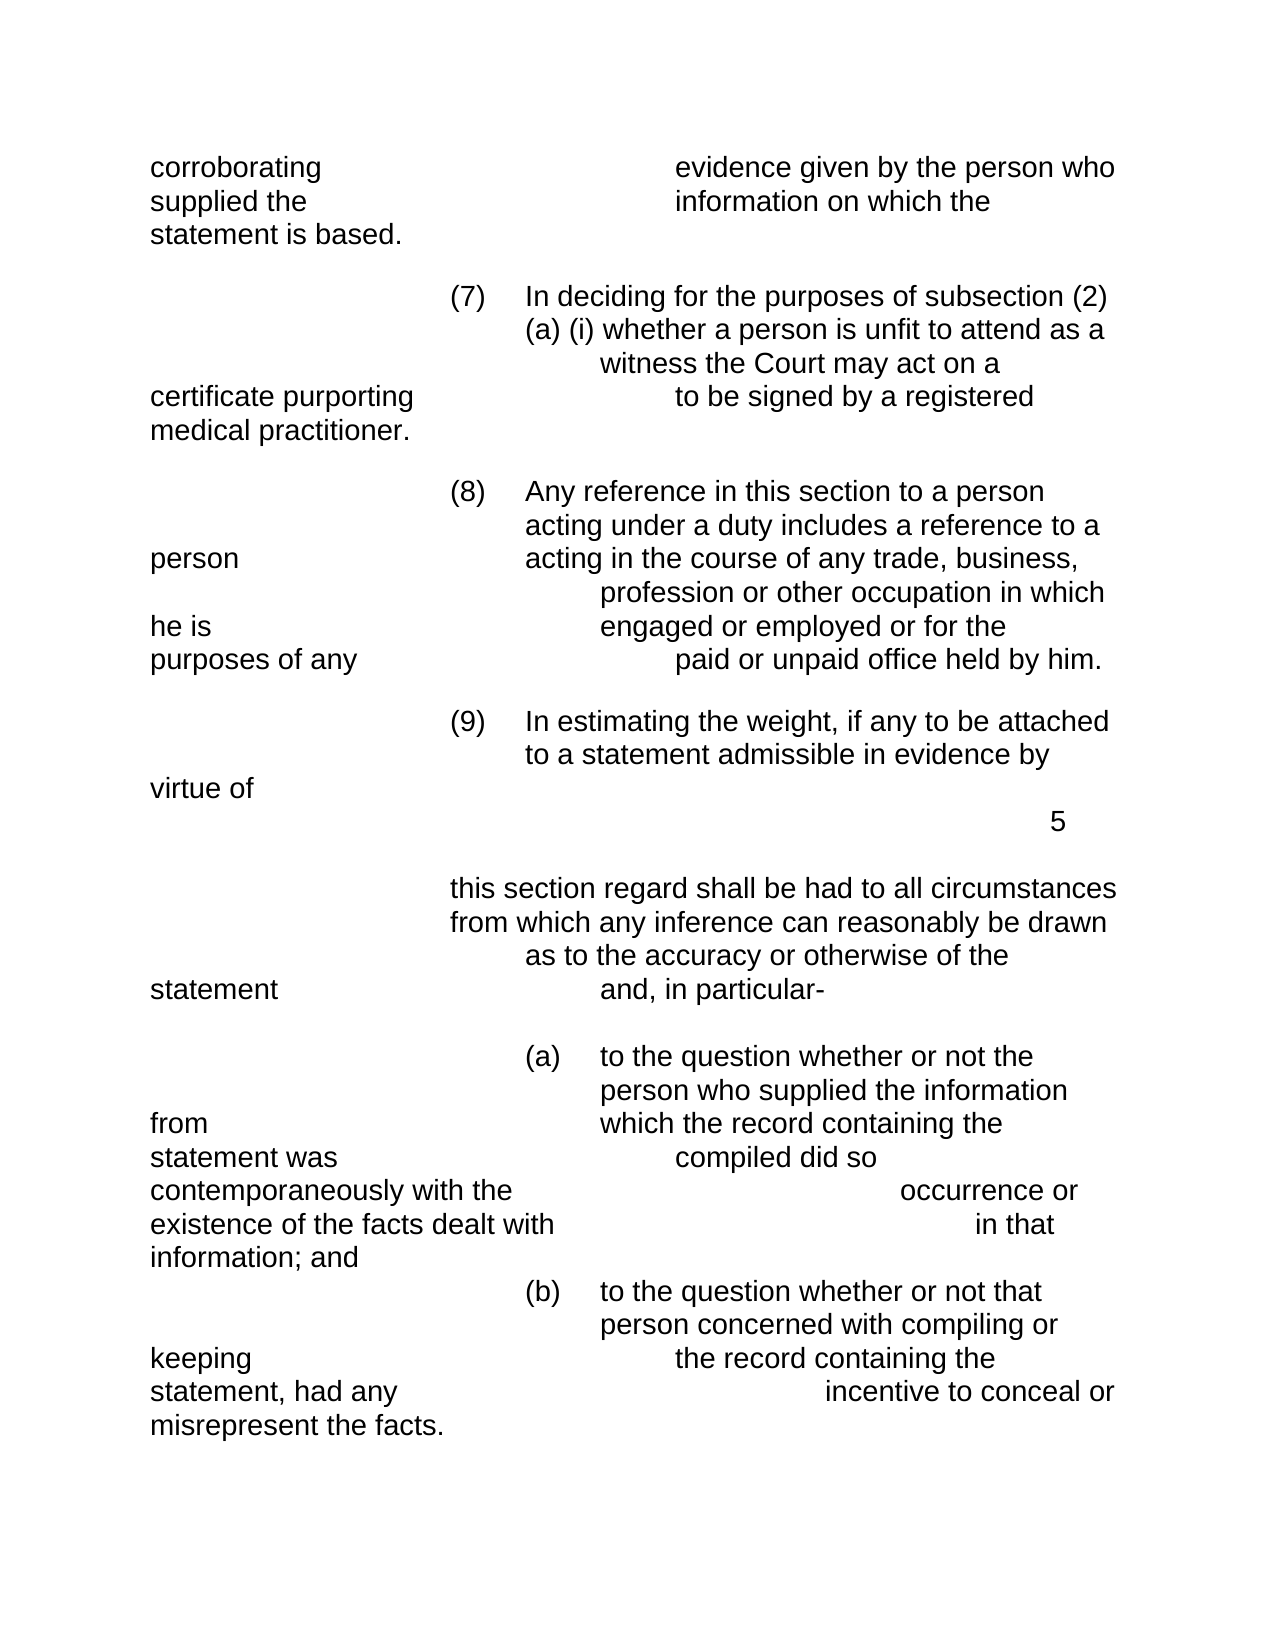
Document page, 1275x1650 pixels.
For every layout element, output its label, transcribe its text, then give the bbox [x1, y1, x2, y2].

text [150, 150, 1125, 251]
text (a) to the question whether or not the person who supplied the information from which the record containing the statement was compiled did so contemporaneously with the occurrence or existence of the facts dealt with in that information; and [150, 1039, 1125, 1274]
text (7) In deciding for the purposes of subsection (2) (a) (i) whether a person is unfit to attend as a witness the Court may act on a certificate purporting to be signed by a registered medical practitioner. [150, 279, 1125, 446]
text this section regard shall be had to all circumstances from which any inference can reasonably be drawn as to the accuracy or otherwise of the statement and, in particular- [150, 871, 1125, 1006]
text (b) to the question whether or not that person concerned with compiling or keeping the record containing the statement, had any incentive to conceal or misrepresent the facts. [150, 1274, 1125, 1442]
text (8) Any reference in this section to a person acting under a duty includes a reference to a person acting in the course of any trade, business, profession or other occupation in which he is engaged or employed or for the purposes of any paid or unpaid office held by him. [150, 474, 1125, 676]
text (9) In estimating the weight, if any to be attached to a statement admissible in evidence by virtue of [150, 704, 1125, 804]
text 5 [150, 804, 1125, 838]
